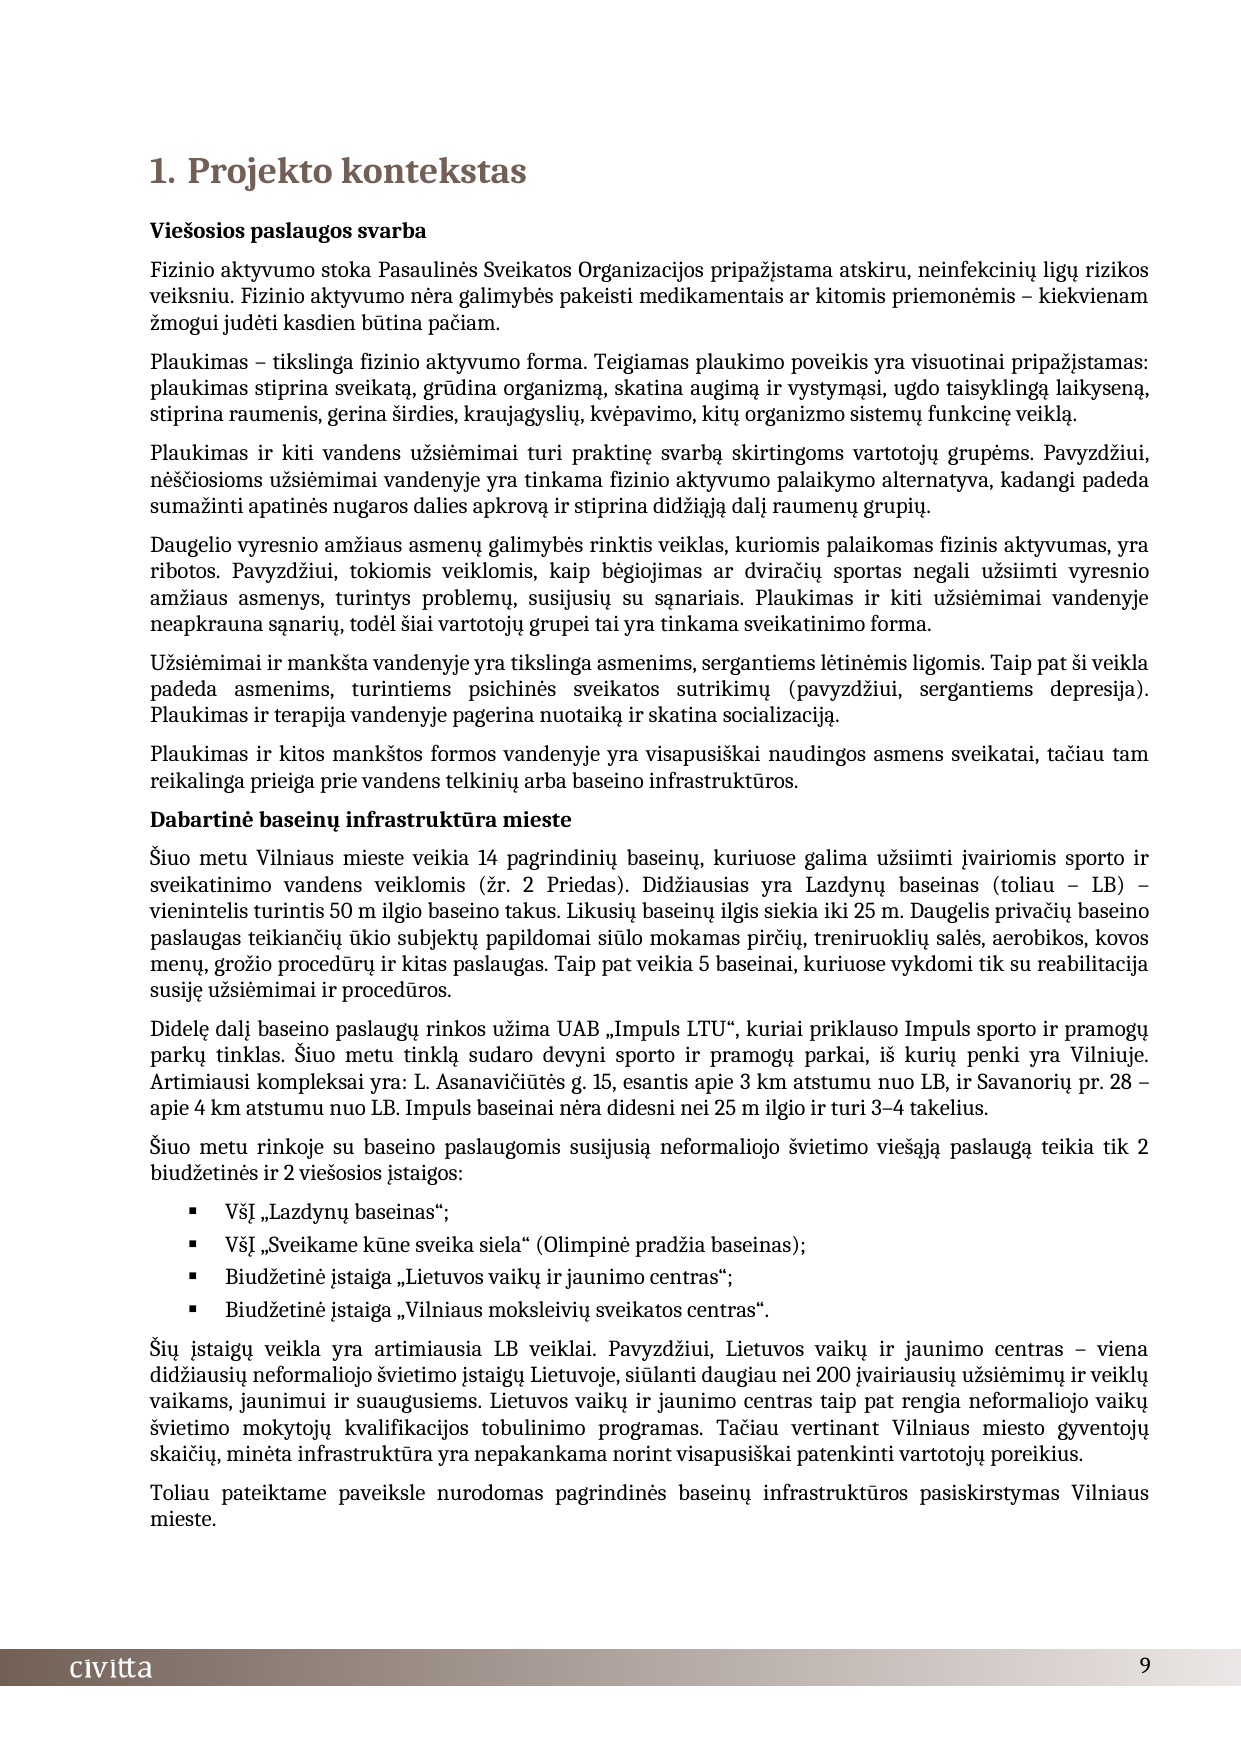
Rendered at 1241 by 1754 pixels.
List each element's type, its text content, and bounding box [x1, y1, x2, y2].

text Daugelio vyresnio amžiaus asmenų galimybės rinktis veiklas, kuriomis palaikomas fizinis aktyvumas, yra ribotos. Pavyzdžiui, tokiomis veiklomis, kaip bėgiojimas ar dviračių sportas negali užsiimti vyresnio amžiaus asmenys, turintys problemų, susijusių su sąnariais. Plaukimas ir kiti užsiėmimai vandenyje neapkrauna sąnarių, todėl šiai vartotojų grupei tai yra tinkama sveikatinimo forma. [150, 532, 1150, 637]
text Šiuo metu rinkoje su baseino paslaugomis susijusią neformaliojo švietimo viešąją paslaugą teikia tik 2 biudžetinės ir 2 viešosios įstaigos: [150, 1134, 1150, 1186]
list VšĮ „Lazdynų baseinas“; [187, 1199, 1150, 1225]
text Plaukimas – tikslinga fizinio aktyvumo forma. Teigiamas plaukimo poveikis yra visuotinai pripažįstamas: plaukimas stiprina sveikatą, grūdina organizmą, skatina augimą ir vystymąsi, ugdo taisyklingą laikyseną, stiprina raumenis, gerina širdies, kraujagyslių, kvėpavimo, kitų organizmo sistemų funkcinę veiklą. [150, 348, 1150, 428]
list Biudžetinė įstaiga „Lietuvos vaikų ir jaunimo centras“; [187, 1264, 1150, 1291]
text Šiuo metu Vilniaus mieste veikia 14 pagrindinių baseinų, kuriuose galima užsiimti įvairiomis sporto ir sveikatinimo vandens veiklomis (žr. 2 Priedas). Didžiausias yra Lazdynų baseinas (toliau – LB) – vienintelis turintis 50 m ilgio baseino takus. Likusių baseinų ilgis siekia iki 25 m. Daugelis privačių baseino paslaugas teikiančių ūkio subjektų papildomai siūlo mokamas pirčių, treniruoklių salės, aerobikos, kovos menų, grožio procedūrų ir kitas paslaugas. Taip pat veikia 5 baseinai, kuriuose vykdomi tik su reabilitacija susiję užsiėmimai ir procedūros. [150, 845, 1150, 1003]
text Šių įstaigų veikla yra artimiausia LB veiklai. Pavyzdžiui, Lietuvos vaikų ir jaunimo centras – viena didžiausių neformaliojo švietimo įstaigų Lietuvoje, siūlanti daugiau nei 200 įvairiausių užsiėmimų ir veiklų vaikams, jaunimui ir suaugusiems. Lietuvos vaikų ir jaunimo centras taip pat rengia neformaliojo vaikų švietimo mokytojų kvalifikacijos tobulinimo programas. Tačiau vertinant Vilniaus miesto gyventojų skaičių, minėta infrastruktūra yra nepakankama norint visapusiškai patenkinti vartotojų poreikius. [150, 1336, 1150, 1467]
text Plaukimas ir kiti vandens užsiėmimai turi praktinę svarbą skirtingoms vartotojų grupėms. Pavyzdžiui, nėščiosioms užsiėmimai vandenyje yra tinkama fizinio aktyvumo palaikymo alternatyva, kadangi padeda sumažinti apatinės nugaros dalies apkrovą ir stiprina didžiąją dalį raumenų grupių. [150, 440, 1150, 519]
list Biudžetinė įstaiga „Vilniaus moksleivių sveikatos centras“. [187, 1297, 1150, 1323]
text Didelę dalį baseino paslaugų rinkos užima UAB „Impuls LTU“, kuriai priklauso Impuls sporto ir pramogų parkų tinklas. Šiuo metu tinklą sudaro devyni sporto ir pramogų parkai, iš kurių penki yra Vilniuje. Artimiausi kompleksai yra: L. Asanavičiūtės g. 15, esantis apie 3 km atstumu nuo LB, ir Savanorių pr. 28 – apie 4 km atstumu nuo LB. Impuls baseinai nėra didesni nei 25 m ilgio ir turi 3–4 takelius. [150, 1016, 1150, 1121]
picture [62, 1649, 161, 1695]
subtitle Projekto kontekstas [150, 150, 1150, 193]
text Dabartinė baseinų infrastruktūra mieste [150, 806, 1150, 833]
text Viešosios paslaugos svarba [150, 218, 1150, 244]
list VšĮ „Sveikame kūne sveika siela“ (Olimpinė pradžia baseinas); [187, 1232, 1150, 1258]
text Užsiėmimai ir mankšta vandenyje yra tikslinga asmenims, sergantiems lėtinėmis ligomis. Taip pat ši veikla padeda asmenims, turintiems psichinės sveikatos sutrikimų (pavyzdžiui, sergantiems depresija). Plaukimas ir terapija vandenyje pagerina nuotaiką ir skatina socializaciją. [150, 649, 1150, 729]
text Toliau pateiktame paveiksle nurodomas pagrindinės baseinų infrastruktūros pasiskirstymas Vilniaus mieste. [150, 1480, 1150, 1533]
text Plaukimas ir kitos mankštos formos vandenyje yra visapusiškai naudingos asmens sveikatai, tačiau tam reikalinga prieiga prie vandens telkinių arba baseino infrastruktūros. [150, 741, 1150, 794]
text Fizinio aktyvumo stoka Pasaulinės Sveikatos Organizacijos pripažįstama atskiru, neinfekcinių ligų rizikos veiksniu. Fizinio aktyvumo nėra galimybės pakeisti medikamentais ar kitomis priemonėmis – kiekvienam žmogui judėti kasdien būtina pačiam. [150, 257, 1150, 336]
